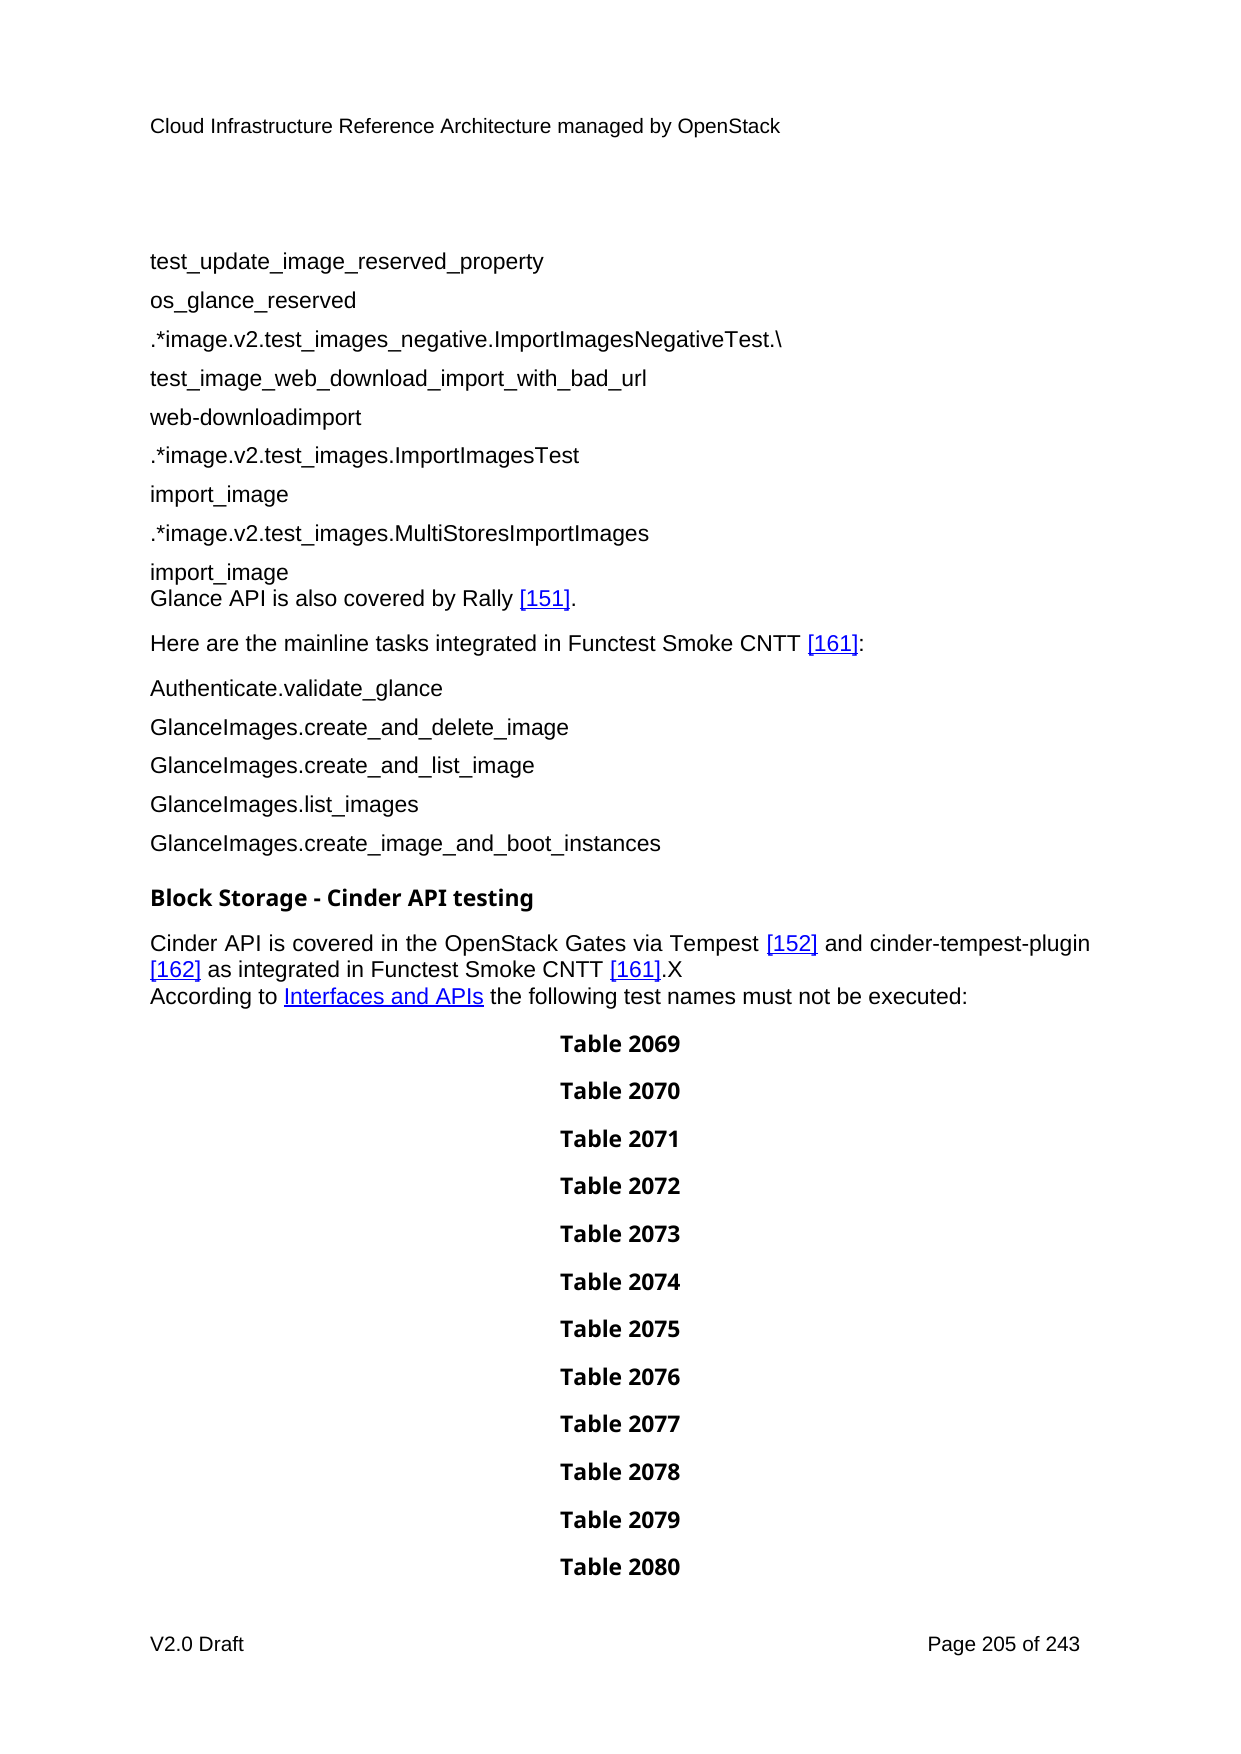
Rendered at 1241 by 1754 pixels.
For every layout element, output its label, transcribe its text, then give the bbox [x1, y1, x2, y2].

subtitle Block Storage - Cinder API testing [150, 882, 1090, 913]
text Glance API is also covered by Rally [151]. [150, 585, 1090, 612]
text According to Interfaces and APIs the following test names must not be executed: [150, 983, 1090, 1009]
text Cinder API testing [150, 1027, 1090, 1582]
text Here are the mainline tasks integrated in Functest Smoke CNTT [161]: [150, 630, 1090, 656]
